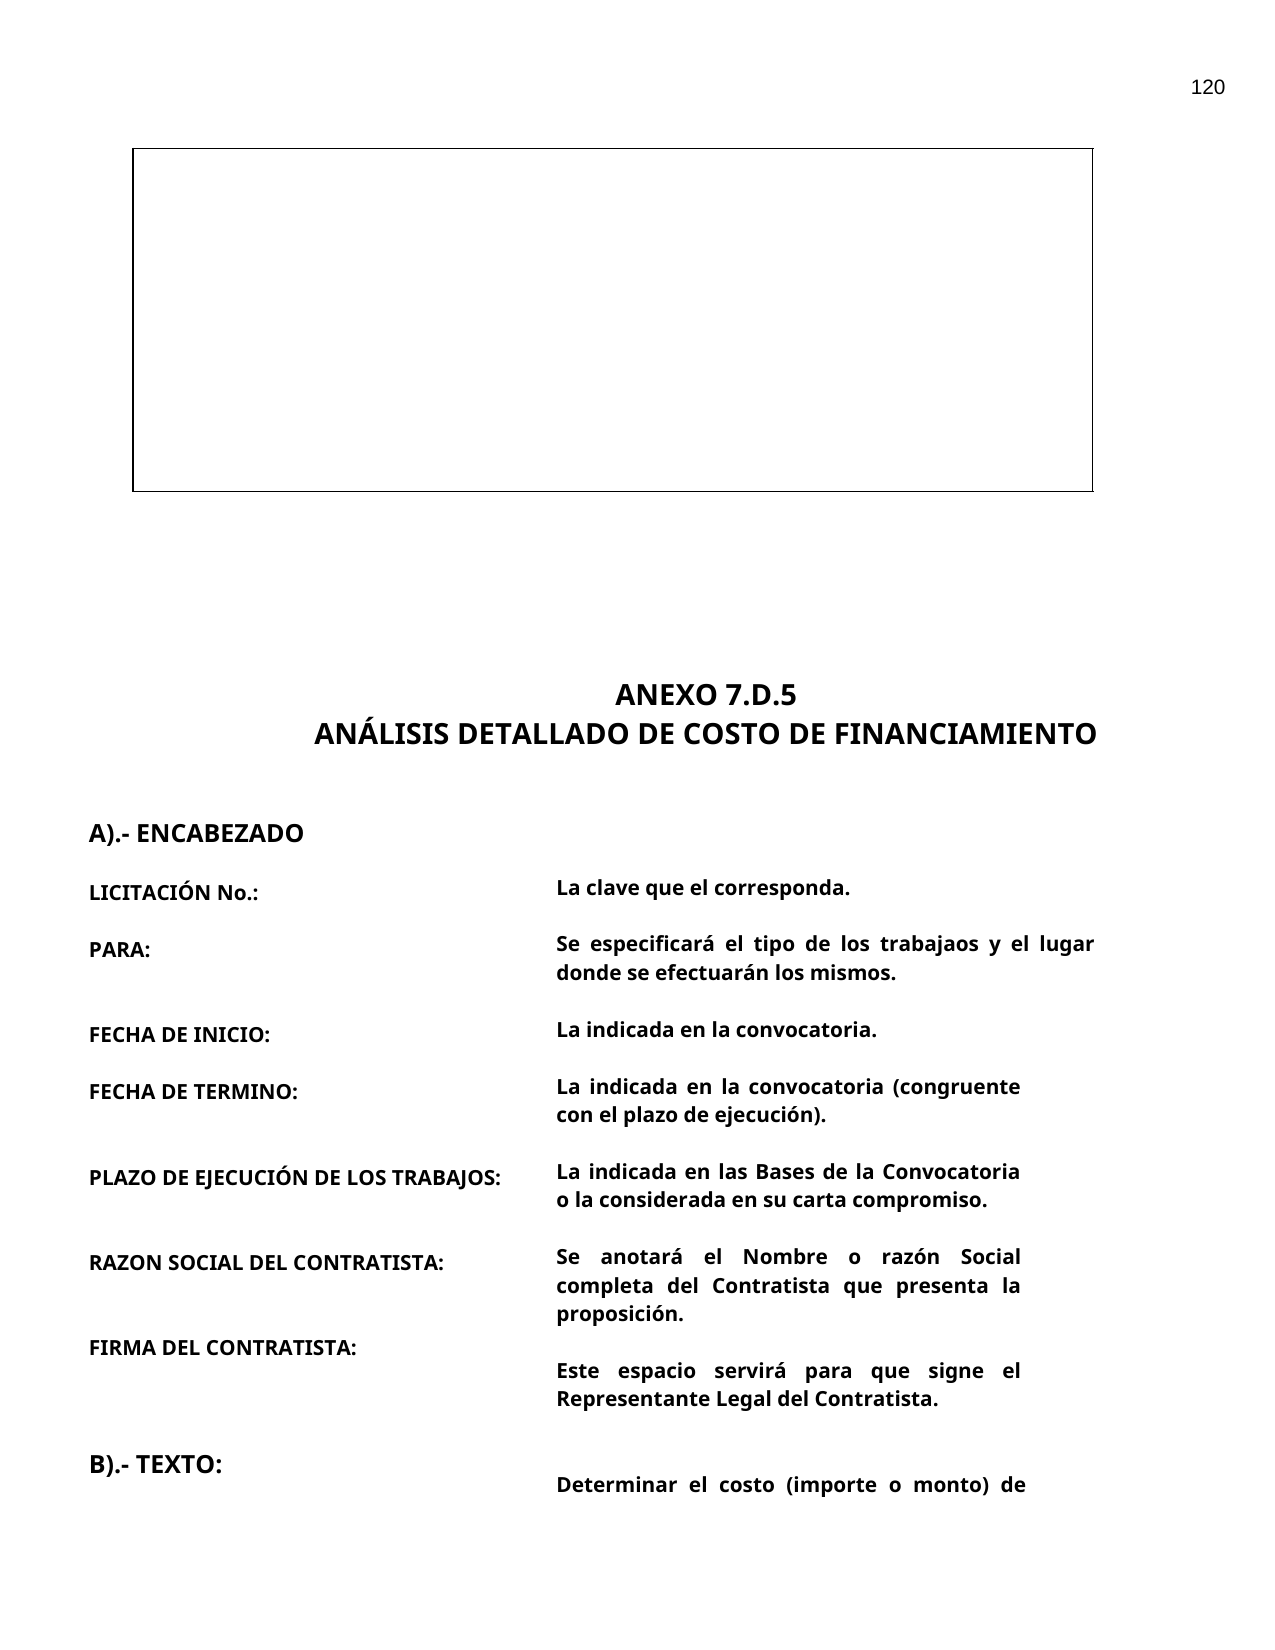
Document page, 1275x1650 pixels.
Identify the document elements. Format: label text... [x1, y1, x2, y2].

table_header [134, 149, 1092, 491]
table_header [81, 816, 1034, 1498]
text ANÁLISIS DETALLADO DE COSTO DE FINANCIAMIENTO [89, 714, 1275, 753]
text ANEXO 7.D.5 [89, 674, 1275, 714]
